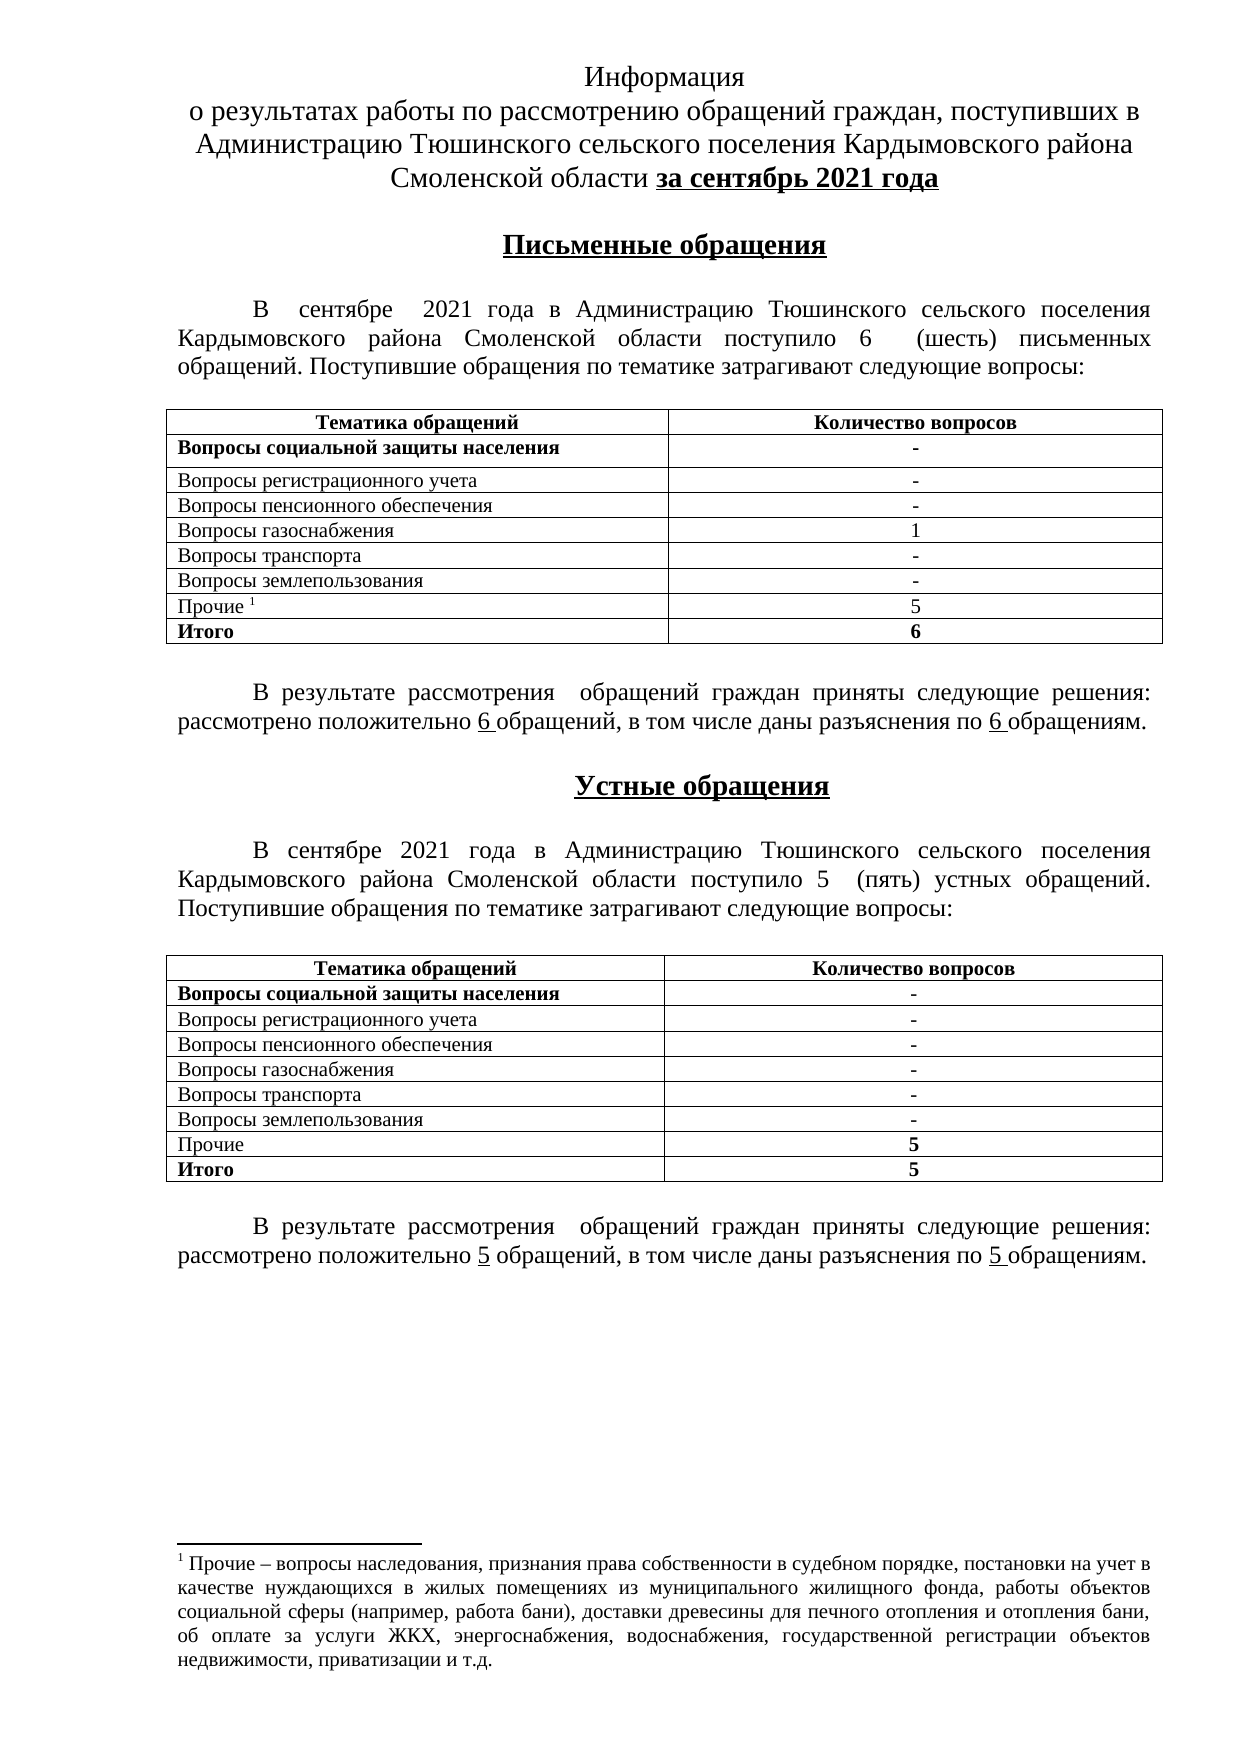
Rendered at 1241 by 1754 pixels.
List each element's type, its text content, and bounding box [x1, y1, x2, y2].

table_cell - [669, 468, 1162, 492]
table_header Тематика обращений [167, 956, 664, 980]
table_cell Прочие [167, 1132, 664, 1156]
table_cell - [665, 1032, 1162, 1056]
table_cell - [665, 1082, 1162, 1106]
table_cell Вопросы пенсионного обеспечения [167, 493, 668, 517]
text Устные обращения [177, 768, 1152, 802]
text Письменные обращения [177, 227, 1152, 260]
table_cell Вопросы пенсионного обеспечения [167, 1032, 664, 1056]
text В сентябре 2021 года в Администрацию Тюшинского сельского поселения Кардымовского района Смоленской области поступило 6 (шесть) письменных обращений. Поступившие обращения по тематике затрагивают следующие вопросы: [177, 294, 1152, 380]
table_cell Вопросы регистрационного учета [167, 1006, 664, 1031]
table_cell - [669, 569, 1162, 592]
table_cell - [669, 493, 1162, 517]
table_cell Вопросы газоснабжения [167, 518, 668, 542]
table_cell 1 [669, 518, 1162, 542]
table_header Количество вопросов [665, 956, 1162, 980]
table_cell - [669, 543, 1162, 567]
table_cell Итого [167, 619, 668, 643]
table_cell Прочие [167, 594, 668, 618]
table_cell Вопросы землепользования [167, 569, 668, 592]
table_cell Вопросы социальной защиты населения [167, 981, 664, 1005]
table_cell Вопросы социальной защиты населения [167, 435, 668, 467]
table_cell Вопросы газоснабжения [167, 1057, 664, 1081]
table_cell - [665, 981, 1162, 1005]
table_cell 5 [665, 1157, 1162, 1181]
table_cell - [665, 1057, 1162, 1081]
text о результатах работы по рассмотрению обращений граждан, поступивших в Администрацию Тюшинского сельского поселения Кардымовского района Смоленской области за сентябрь 2021 года [177, 93, 1152, 193]
table_cell 6 [669, 619, 1162, 643]
table_cell - [669, 435, 1162, 467]
table_cell 5 [665, 1132, 1162, 1156]
table_cell - [665, 1006, 1162, 1031]
table_cell Вопросы землепользования [167, 1107, 664, 1131]
table_cell Вопросы транспорта [167, 543, 668, 567]
table_cell - [665, 1107, 1162, 1131]
table_header Количество вопросов [669, 410, 1162, 434]
table_cell Вопросы транспорта [167, 1082, 664, 1106]
table_cell 5 [669, 594, 1162, 618]
text В сентябре 2021 года в Администрацию Тюшинского сельского поселения Кардымовского района Смоленской области поступило 5 (пять) устных обращений. Поступившие обращения по тематике затрагивают следующие вопросы: [177, 835, 1152, 922]
table_cell Вопросы регистрационного учета [167, 468, 668, 492]
text В результате рассмотрения обращений граждан приняты следующие решения: рассмотрено положительно 6 обращений, в том числе даны разъяснения по 6 обращениям. [177, 677, 1152, 735]
table_cell Итого [167, 1157, 664, 1181]
text Информация [177, 59, 1152, 93]
text В результате рассмотрения обращений граждан приняты следующие решения: рассмотрено положительно 5 обращений, в том числе даны разъяснения по 5 обращениям. [177, 1211, 1152, 1268]
table_header Тематика обращений [167, 410, 668, 434]
